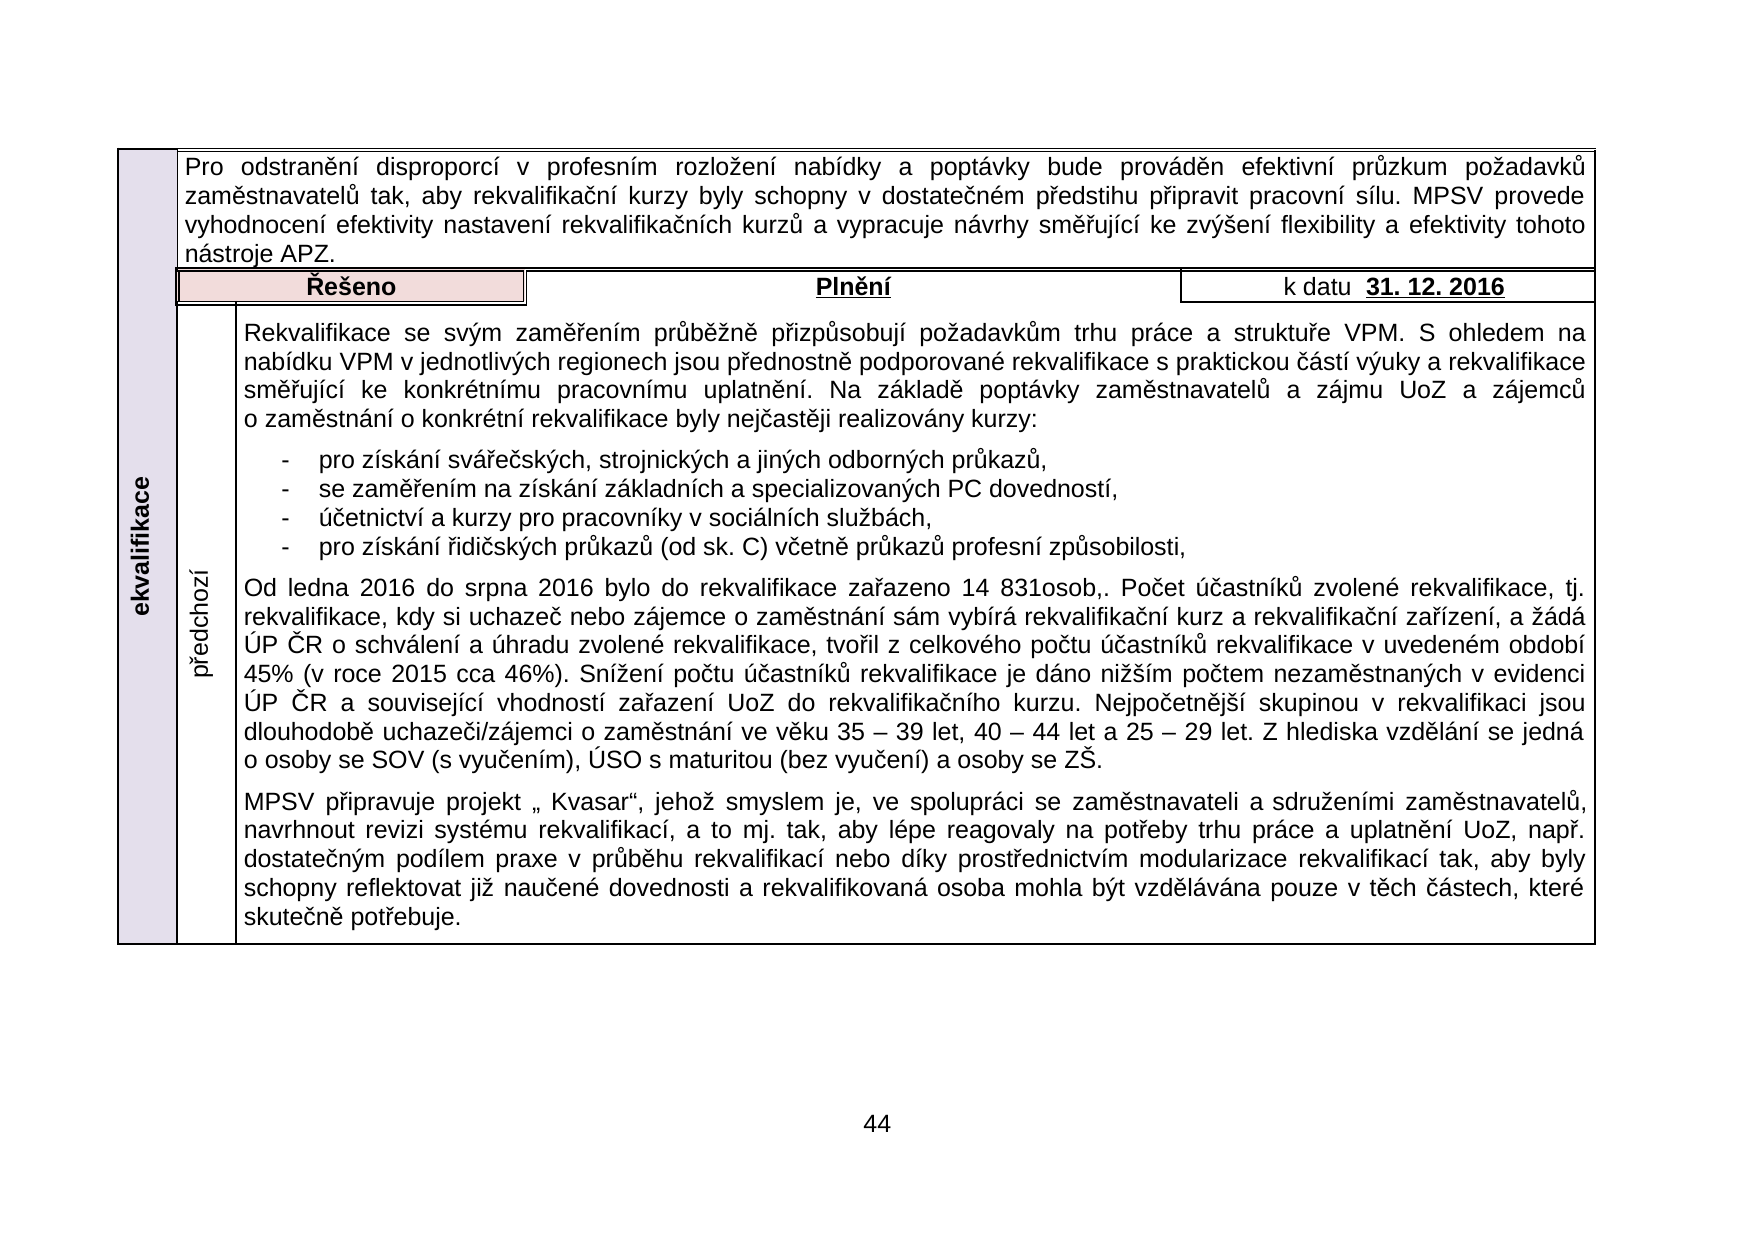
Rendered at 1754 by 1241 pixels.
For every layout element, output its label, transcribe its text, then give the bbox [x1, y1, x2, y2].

table_cell Pro odstranění disproporcí v profesním rozložení nabídky a poptávky bude prováděn efektivní průzkum požadavků zaměstnavatelů tak, aby rekvalifikační kurzy byly schopny v dostatečném předstihu připravit pracovní sílu. MPSV provede vyhodnocení efektivity nastavení rekvalifikačních kurzů a vypracuje návrhy směřující ke zvýšení flexibility a efektivity tohoto nástroje APZ. [178, 152, 1594, 267]
table_cell Plnění [527, 272, 1180, 301]
table_cell Rekvalifikace [119, 150, 177, 943]
table_cell Rekvalifikace se svým zaměřením průběžně přizpůsobují požadavkům trhu práce a struktuře VPM. S ohledem na nabídku VPM v jednotlivých regionech jsou přednostně podporované rekvalifikace s praktickou částí výuky a rekvalifikace směřující ke konkrétnímu pracovnímu uplatnění. Na základě poptávky zaměstnavatelů a zájmu UoZ a zájemců o zaměstnání o konkrétní rekvalifikace byly nejčastěji realizovány kurzy: pro získání svářečských, strojnických a jiných odborných průkazů, se zaměřením na získání základních a specializovaných PC dovedností, účetnictví a kurzy pro pracovníky v sociálních službách, pro získání řidičských průkazů (od sk. C) včetně průkazů profesní způsobilosti, Od ledna 2016 do srpna 2016 bylo do rekvalifikace zařazeno 14 831osob,. Počet účastníků zvolené rekvalifikace, tj. rekvalifikace, kdy si uchazeč nebo zájemce o zaměstnání sám vybírá rekvalifikační kurz a rekvalifikační zařízení, a žádá ÚP ČR o schválení a úhradu zvolené rekvalifikace, tvořil z celkového počtu účastníků rekvalifikace v uvedeném období 45% (v roce 2015 cca 46%). Snížení počtu účastníků rekvalifikace je dáno nižším počtem nezaměstnaných v evidenci ÚP ČR a související vhodností zařazení UoZ do rekvalifikačního kurzu. Nejpočetnější skupinou v rekvalifikaci jsou dlouhodobě uchazeči/zájemci o zaměstnání ve věku 35 – 39 let, 40 – 44 let a 25 – 29 let. Z hlediska vzdělání se jedná o osoby se SOV (s vyučením), ÚSO s maturitou (bez vyučení) a osoby se ZŠ. MPSV připravuje projekt „ Kvasar“, jehož smyslem je, ve spolupráci se zaměstnavateli a sdruženími zaměstnavatelů, navrhnout revizi systému rekvalifikací, a to mj. tak, aby lépe reagovaly na potřeby trhu práce a uplatnění UoZ, např. dostatečným podílem praxe v průběhu rekvalifikací nebo díky prostřednictvím modularizace rekvalifikací tak, aby byly schopny reflektovat již naučené dovednosti a rekvalifikovaná osoba mohla být vzdělávána pouze v těch částech, které skutečně potřebuje. [237, 301, 1594, 943]
table_cell k datu [1182, 272, 1358, 301]
table_cell 31. 12. 2016 [1359, 272, 1594, 301]
table_cell předchozí [178, 306, 235, 943]
table_cell Řešeno [180, 272, 523, 301]
